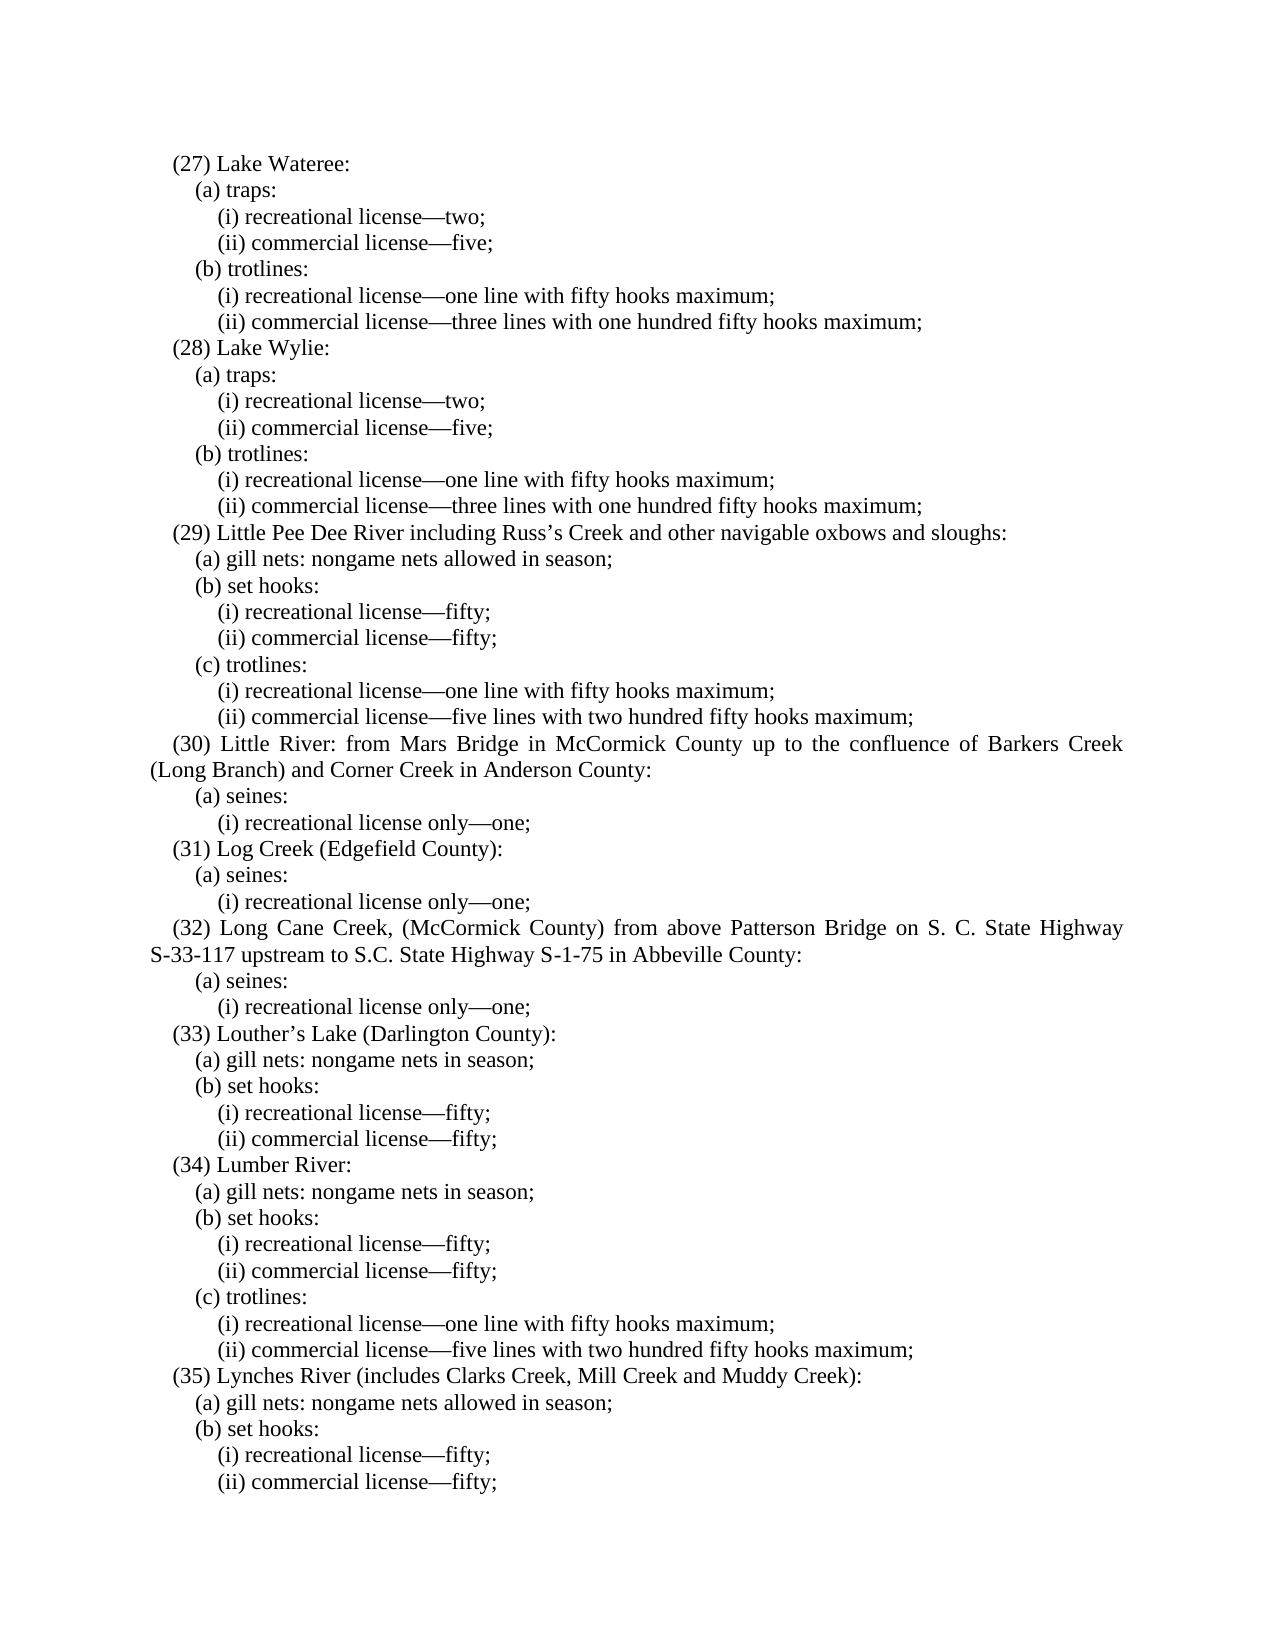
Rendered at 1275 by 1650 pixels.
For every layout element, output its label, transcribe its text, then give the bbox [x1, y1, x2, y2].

text (30) Little River: from Mars Bridge in McCormick County up to the confluence of Barkers Creek (Long Branch) and Corner Creek in Anderson County: [150, 730, 1125, 782]
text (34) Lumber River: [150, 1151, 1125, 1178]
text (ii) commercial license—fifty; [150, 1257, 1125, 1283]
text (b) set hooks: [150, 572, 1125, 598]
text (i) recreational license—fifty; [150, 1441, 1125, 1468]
text (b) set hooks: [150, 1415, 1125, 1441]
text (i) recreational license—fifty; [150, 1099, 1125, 1125]
text (ii) commercial license—fifty; [150, 1125, 1125, 1151]
text (35) Lynches River (includes Clarks Creek, Mill Creek and Muddy Creek): [150, 1362, 1125, 1389]
text (b) set hooks: [150, 1204, 1125, 1231]
text (ii) commercial license—three lines with one hundred fifty hooks maximum; [150, 308, 1125, 334]
text (ii) commercial license—three lines with one hundred fifty hooks maximum; [150, 493, 1125, 519]
text (i) recreational license—fifty; [150, 598, 1125, 624]
text (b) trotlines: [150, 440, 1125, 466]
text (i) recreational license—one line with fifty hooks maximum; [150, 1309, 1125, 1336]
text (i) recreational license only—one; [150, 809, 1125, 835]
text (28) Lake Wylie: [150, 334, 1125, 361]
text (c) trotlines: [150, 651, 1125, 677]
text (i) recreational license—one line with fifty hooks maximum; [150, 677, 1125, 703]
text (ii) commercial license—five; [150, 229, 1125, 255]
text (32) Long Cane Creek, (McCormick County) from above Patterson Bridge on S. C. State Highway S-33-117 upstream to S.C. State Highway S-1-75 in Abbeville County: [150, 914, 1125, 967]
text (b) set hooks: [150, 1072, 1125, 1099]
text (i) recreational license only—one; [150, 993, 1125, 1020]
text (c) trotlines: [150, 1283, 1125, 1309]
text (a) gill nets: nongame nets allowed in season; [150, 1389, 1125, 1415]
text (i) recreational license—two; [150, 387, 1125, 413]
text (33) Louther’s Lake (Darlington County): [150, 1020, 1125, 1046]
text (ii) commercial license—fifty; [150, 624, 1125, 651]
text (a) gill nets: nongame nets in season; [150, 1178, 1125, 1204]
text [150, 282, 1125, 308]
text (31) Log Creek (Edgefield County): [150, 835, 1125, 862]
text (ii) commercial license—five; [150, 413, 1125, 440]
text (a) seines: [150, 782, 1125, 809]
text (i) recreational license—one line with fifty hooks maximum; [150, 466, 1125, 493]
text (a) gill nets: nongame nets in season; [150, 1046, 1125, 1072]
text (a) seines: [150, 967, 1125, 993]
text (a) gill nets: nongame nets allowed in season; [150, 545, 1125, 572]
text (ii) commercial license—five lines with two hundred fifty hooks maximum; [150, 1336, 1125, 1362]
text (i) recreational license—two; [150, 203, 1125, 229]
text (a) traps: [150, 176, 1125, 203]
text (29) Little Pee Dee River including Russ’s Creek and other navigable oxbows and sloughs: [150, 519, 1125, 545]
text (27) Lake Wateree: [150, 150, 1125, 176]
text (i) recreational license only—one; [150, 888, 1125, 914]
text (a) seines: [150, 862, 1125, 888]
text (i) recreational license—fifty; [150, 1231, 1125, 1257]
text (ii) commercial license—fifty; [150, 1468, 1125, 1494]
text (b) trotlines: [150, 255, 1125, 282]
text (ii) commercial license—five lines with two hundred fifty hooks maximum; [150, 703, 1125, 730]
text (a) traps: [150, 361, 1125, 387]
